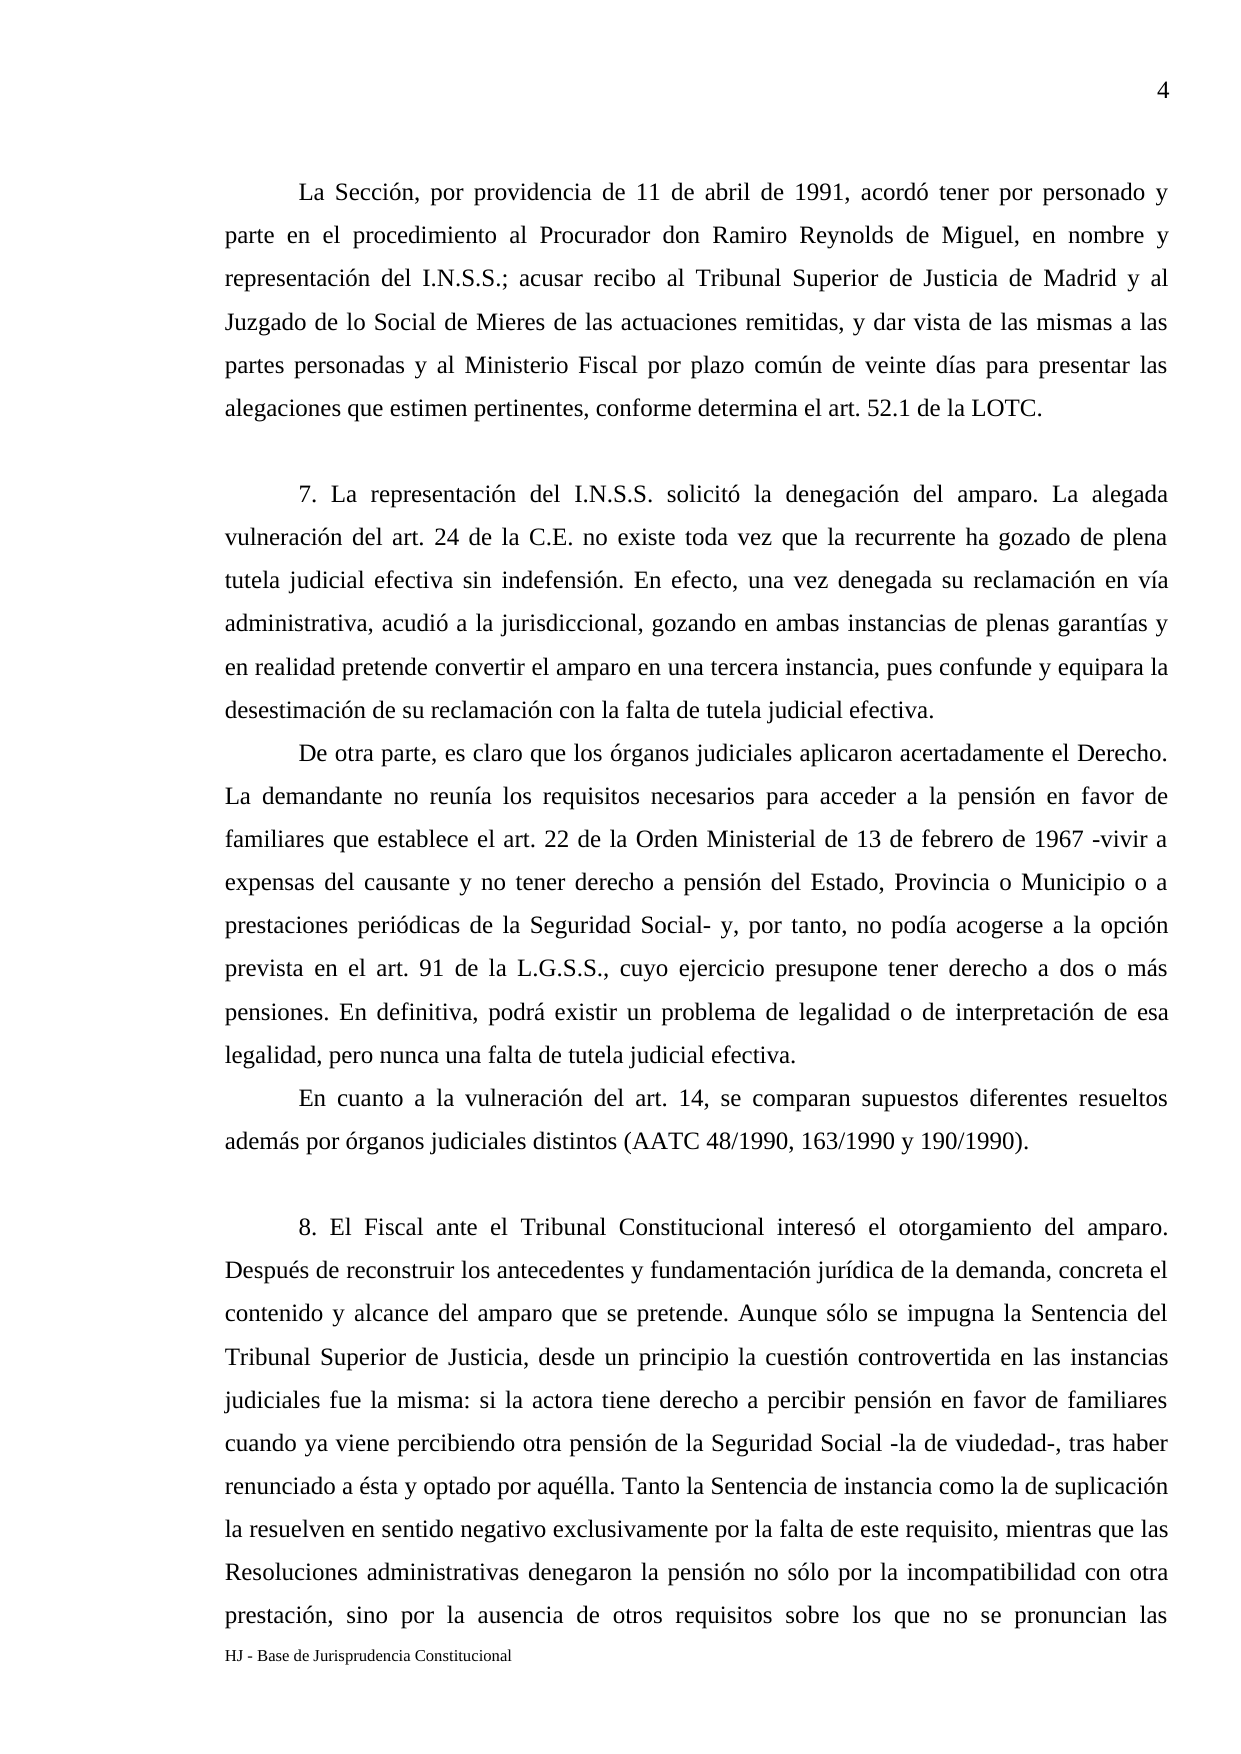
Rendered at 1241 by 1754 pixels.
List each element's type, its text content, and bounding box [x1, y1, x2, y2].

text En cuanto a la vulneración del art. 14, se comparan supuestos diferentes resueltos además por órganos judiciales distintos (AATC 48/1990, 163/1990 y 190/1990). [224, 1083, 1169, 1155]
text De otra parte, es claro que los órganos judiciales aplicaron acertadamente el Derecho. La demandante no reunía los requisitos necesarios para acceder a la pensión en favor de familiares que establece el art. 22 de la Orden Ministerial de 13 de febrero de 1967 -vivir a expensas del causante y no tener derecho a pensión del Estado, Provincia o Municipio o a prestaciones periódicas de la Seguridad Social- y, por tanto, no podía acogerse a la opción prevista en el art. 91 de la L.G.S.S., cuyo ejercicio presupone tener derecho a dos o más pensiones. En definitiva, podrá existir un problema de legalidad o de interpretación de esa legalidad, pero nunca una falta de tutela judicial efectiva. [224, 738, 1169, 1068]
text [224, 1212, 1169, 1629]
text La Sección, por providencia de 11 de abril de 1991, acordó tener por personado y parte en el procedimiento al Procurador don Ramiro Reynolds de Miguel, en nombre y representación del I.N.S.S.; acusar recibo al Tribunal Superior de Justicia de Madrid y al Juzgado de lo Social de Mieres de las actuaciones remitidas, y dar vista de las mismas a las partes personadas y al Ministerio Fiscal por plazo común de veinte días para presentar las alegaciones que estimen pertinentes, conforme determina el art. 52.1 de la LOTC. [224, 177, 1169, 422]
text 7. La representación del I.N.S.S. solicitó la denegación del amparo. La alegada vulneración del art. 24 de la C.E. no existe toda vez que la recurrente ha gozado de plena tutela judicial efectiva sin indefensión. En efecto, una vez denegada su reclamación en vía administrativa, acudió a la jurisdiccional, gozando en ambas instancias de plenas garantías y en realidad pretende convertir el amparo en una tercera instancia, pues confunde y equipara la desestimación de su reclamación con la falta de tutela judicial efectiva. [224, 479, 1169, 723]
